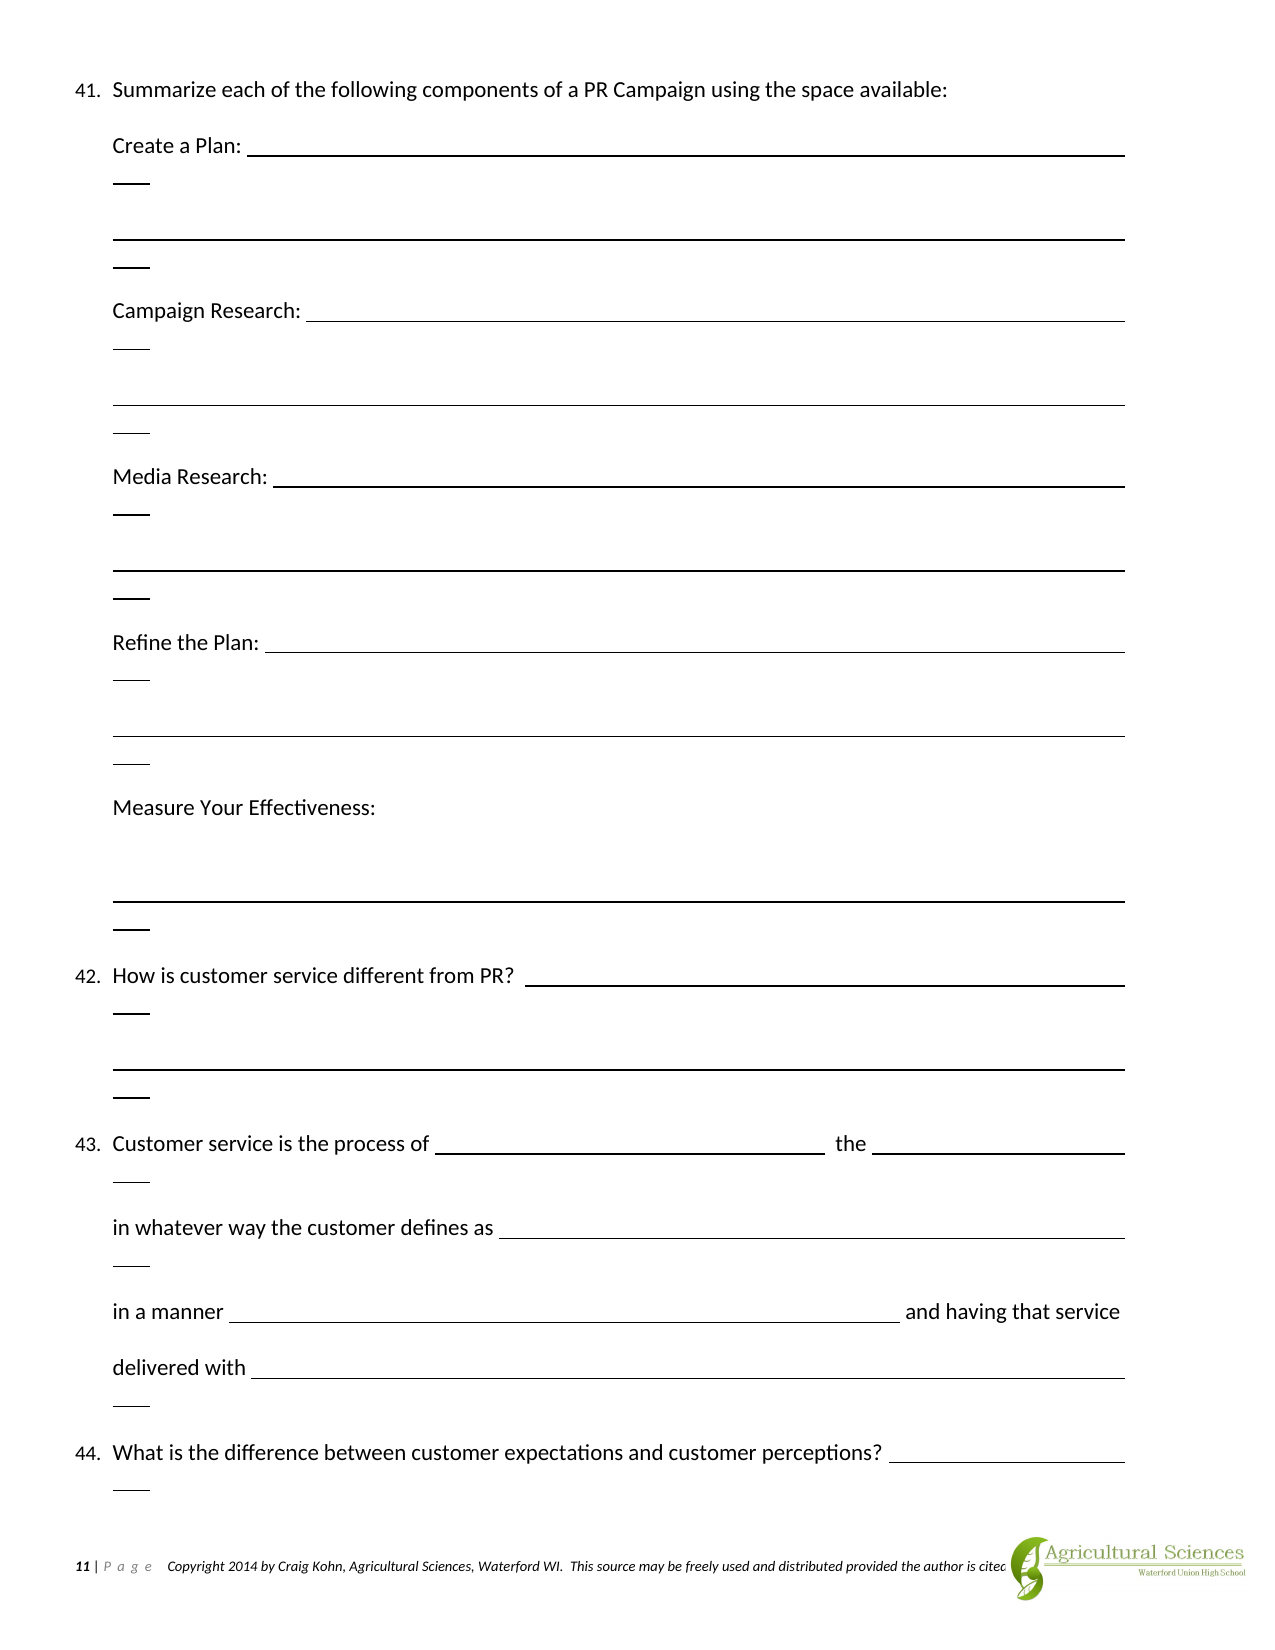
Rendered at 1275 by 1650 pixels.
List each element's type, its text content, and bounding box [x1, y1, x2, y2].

list Customer service is the process of the in whatever way the customer defines as in a manner and having that service delivered with [75, 1129, 1200, 1438]
list Summarize each of the following components of a PR Campaign using the space available: Create a Plan: Campaign Research: Media Research: Refine the Plan: Measure Your Effectiveness: [75, 75, 1200, 961]
picture [1005, 1532, 1249, 1605]
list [75, 1438, 1200, 1522]
list How is customer service different from PR? [75, 961, 1200, 1129]
